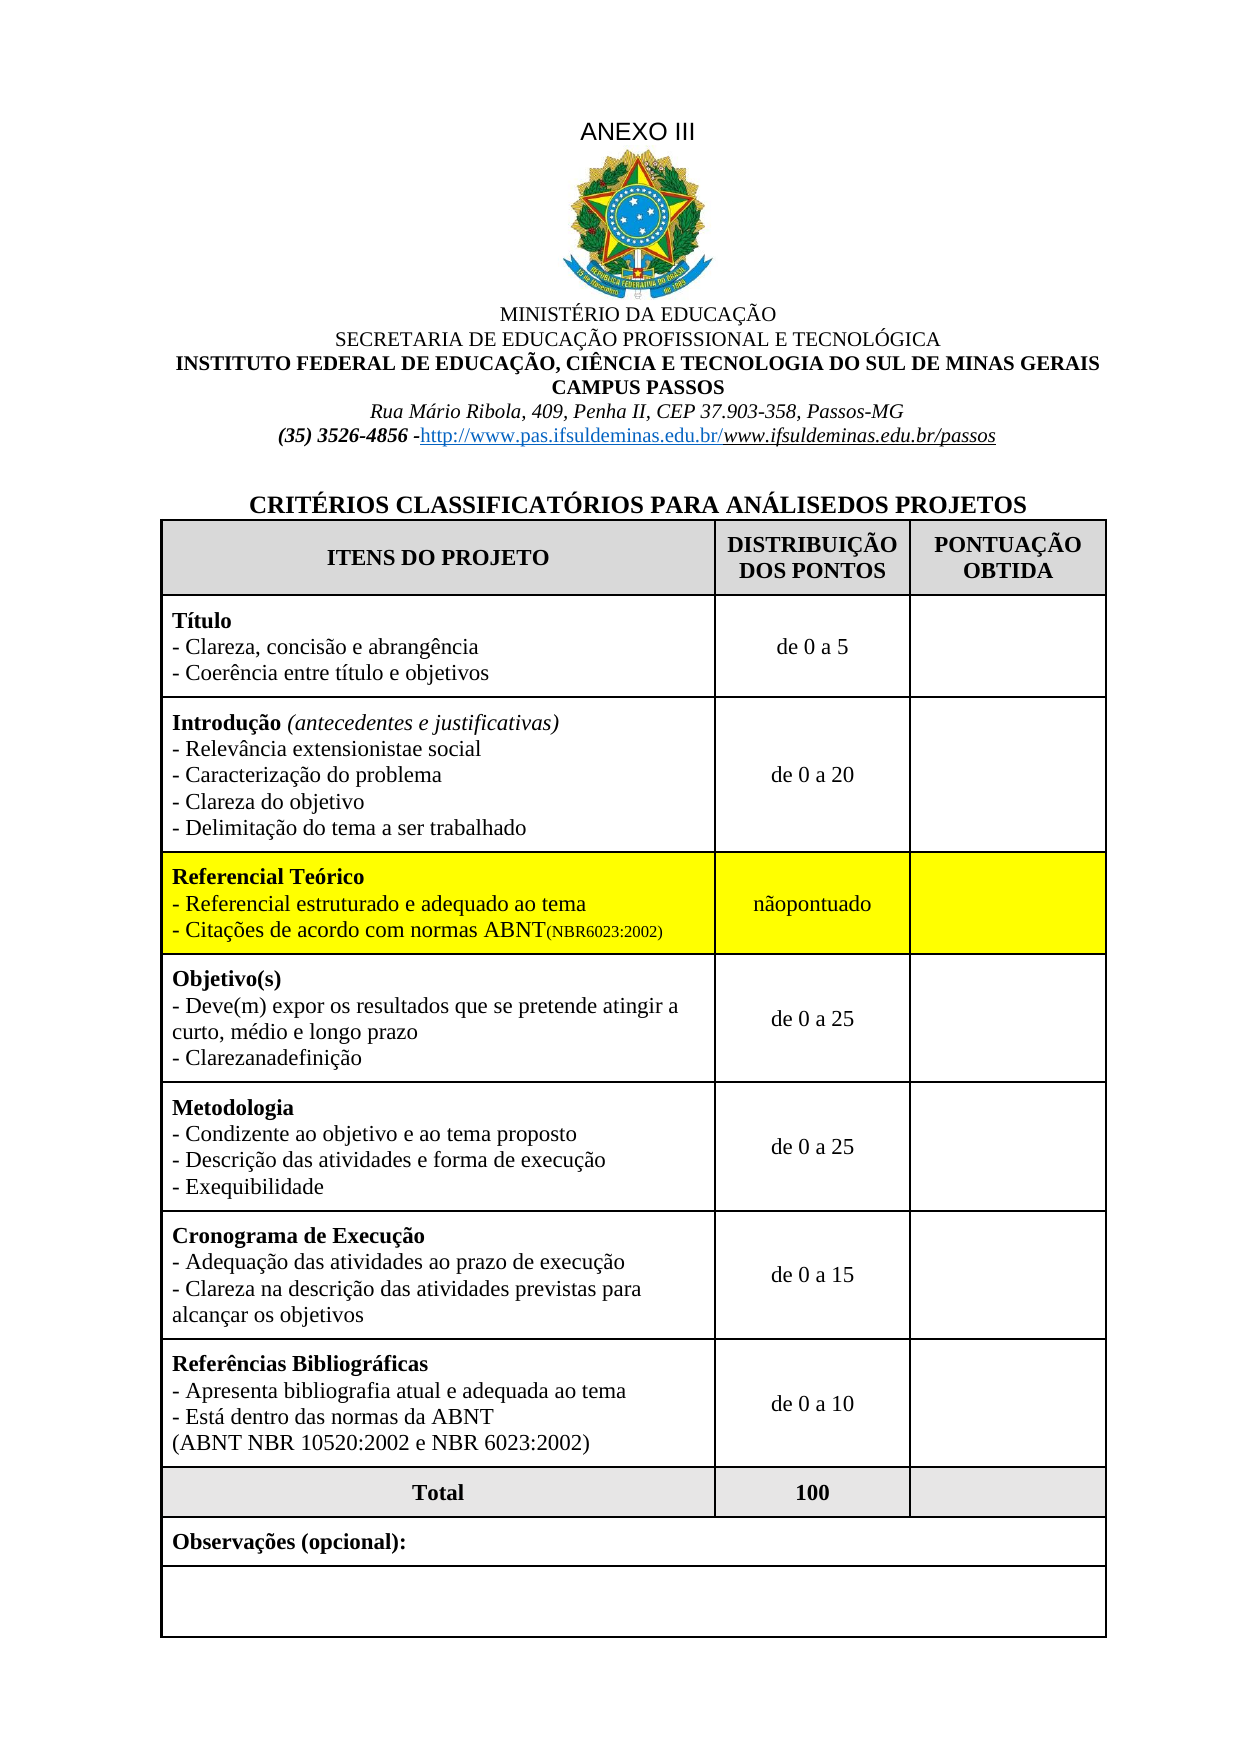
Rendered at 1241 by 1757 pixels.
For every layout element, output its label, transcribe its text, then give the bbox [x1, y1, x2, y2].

table_cell Cronograma de Execução - Adequação das atividades ao prazo de execução - Clareza na descrição das atividades previstas para alcançar os objetivos [163, 1212, 714, 1338]
table_cell [163, 1567, 1105, 1636]
text (35) 3526-4856 -http://www.pas.ifsuldeminas.edu.br/www.ifsuldeminas.edu.br/passos [160, 423, 1115, 447]
table_cell 100 [716, 1468, 909, 1516]
table_cell Observações (opcional): [163, 1518, 1105, 1565]
table_cell Referencial Teórico - Referencial estruturado e adequado ao tema - Citações de acordo com normas ABNT(NBR6023:2002) [163, 853, 714, 953]
text MINISTÉRIO DA EDUCAÇÃO [160, 302, 1115, 326]
table_header ITENS DO PROJETO [163, 521, 714, 594]
picture [557, 145, 718, 303]
table_cell de 0 a 20 [716, 698, 909, 851]
table_cell de 0 a 25 [716, 955, 909, 1081]
text Rua Mário Ribola, 409, Penha II, CEP 37.903-358, Passos-MG [160, 399, 1115, 423]
table_cell de 0 a 10 [716, 1340, 909, 1466]
table_cell [911, 853, 1105, 953]
table_header DISTRIBUIÇÃO DOS PONTOS [716, 521, 909, 594]
table_cell de 0 a 25 [716, 1083, 909, 1209]
table_header PONTUAÇÃO OBTIDA [911, 521, 1105, 594]
text ANEXO III [160, 117, 1115, 146]
table_cell [911, 1468, 1105, 1516]
table_cell [911, 955, 1105, 1081]
table_cell de 0 a 5 [716, 596, 909, 696]
text INSTITUTO FEDERAL DE EDUCAÇÃO, CIÊNCIA E TECNOLOGIA DO SUL DE MINAS GERAIS [160, 351, 1115, 374]
table_cell [911, 698, 1105, 851]
text CAMPUS PASSOS [160, 374, 1115, 399]
text CRITÉRIOS CLASSIFICATÓRIOS PARA ANÁLISEDOS PROJETOS [160, 490, 1115, 519]
text SECRETARIA DE EDUCAÇÃO PROFISSIONAL E TECNOLÓGICA [160, 326, 1115, 351]
table_cell [911, 1212, 1105, 1338]
table_cell [911, 1083, 1105, 1209]
table_cell Metodologia - Condizente ao objetivo e ao tema proposto - Descrição das atividades e forma de execução - Exequibilidade [163, 1083, 714, 1209]
table_cell [911, 596, 1105, 696]
table_cell Título - Clareza, concisão e abrangência - Coerência entre título e objetivos [163, 596, 714, 696]
table_cell Total [163, 1468, 714, 1516]
table_cell Referências Bibliográficas - Apresenta bibliografia atual e adequada ao tema - Está dentro das normas da ABNT (ABNT NBR 10520:2002 e NBR 6023:2002) [163, 1340, 714, 1466]
table_cell Introdução (antecedentes e justificativas) - Relevância extensionistae social - Caracterização do problema - Clareza do objetivo - Delimitação do tema a ser trabalhado [163, 698, 714, 851]
table_cell de 0 a 15 [716, 1212, 909, 1338]
table_cell Objetivo(s) - Deve(m) expor os resultados que se pretende atingir a curto, médio e longo prazo - Clarezanadefinição [163, 955, 714, 1081]
table_cell nãopontuado [716, 853, 909, 953]
table_cell [911, 1340, 1105, 1466]
